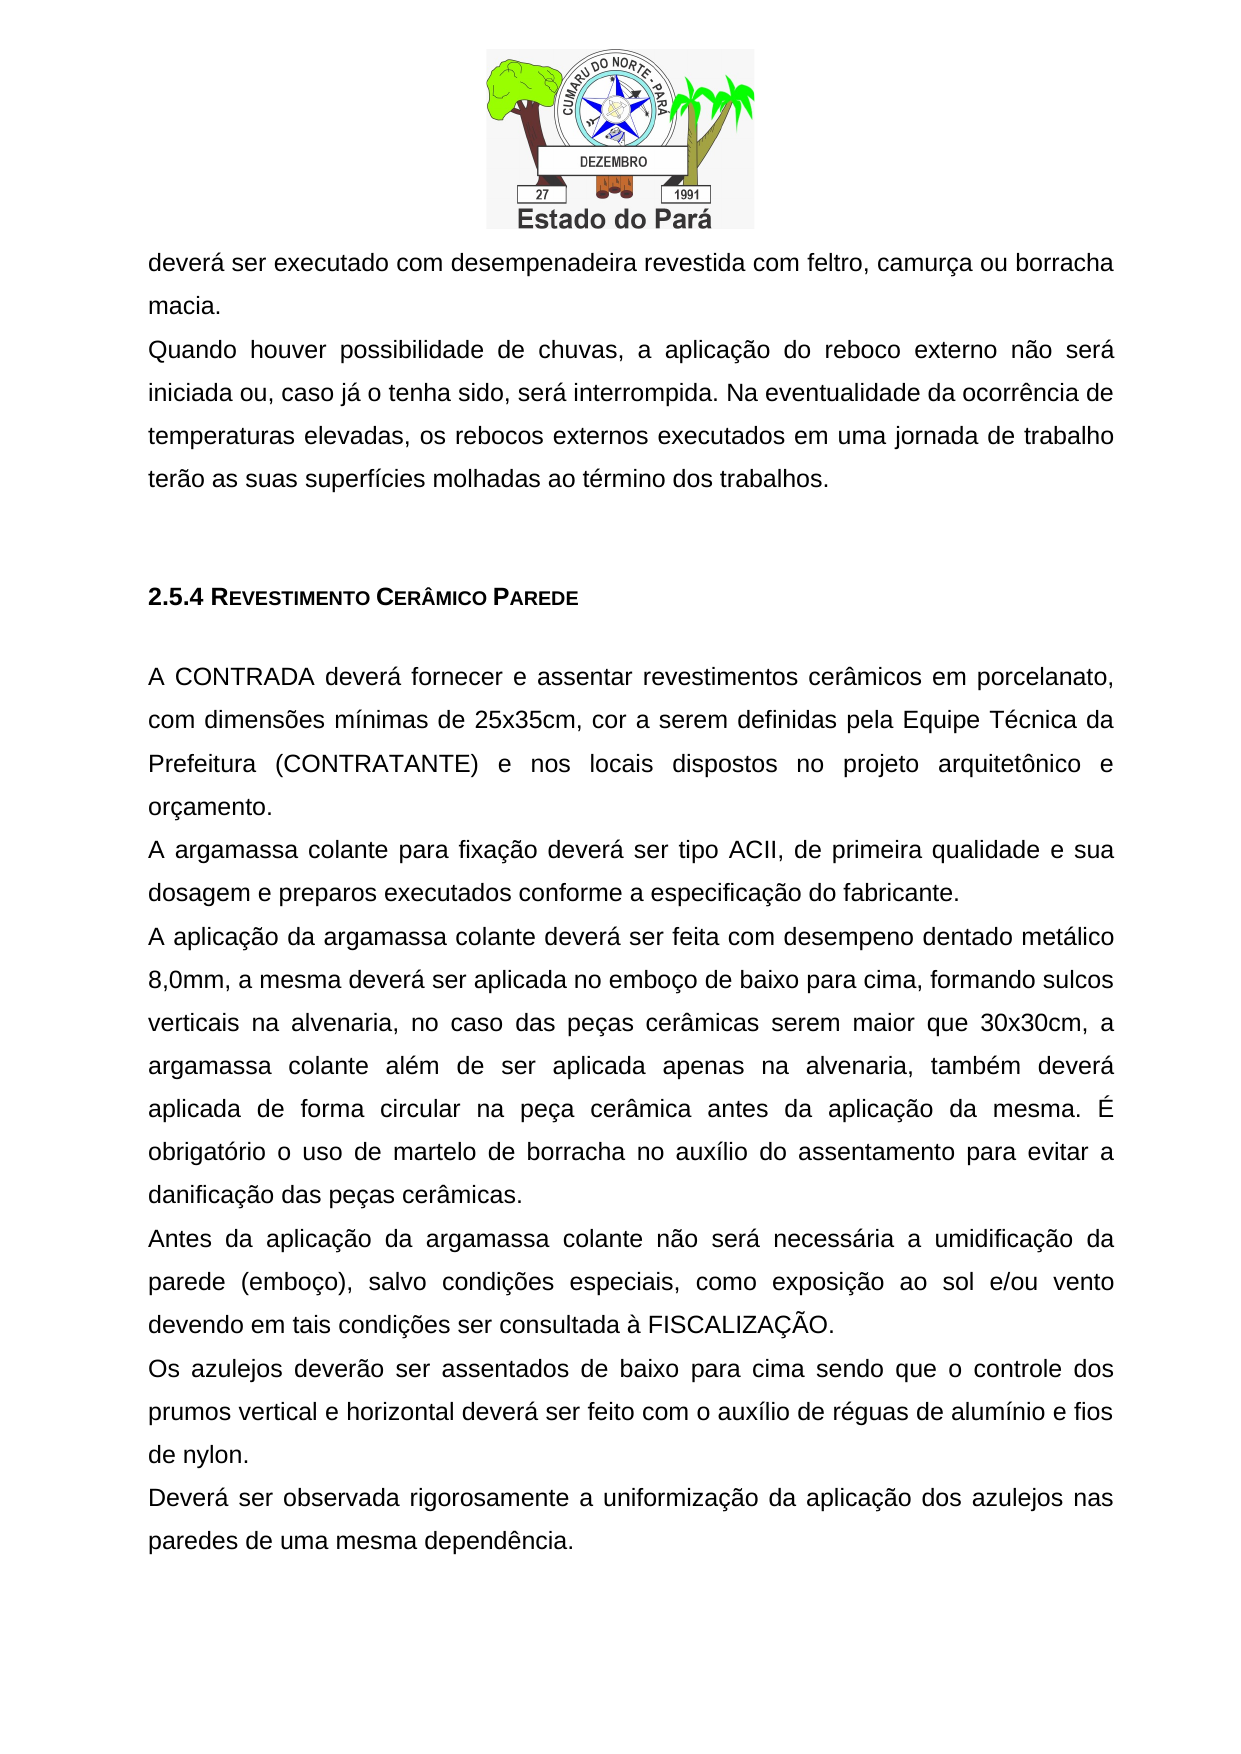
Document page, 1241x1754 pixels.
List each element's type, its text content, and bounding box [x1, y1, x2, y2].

picture [486, 49, 755, 229]
text Os azulejos deverão ser assentados de baixo para cima sendo que o controle dos prumos vertical e horizontal deverá ser feito com o auxílio de réguas de alumínio e fios de nylon. [148, 1353, 1116, 1468]
text A argamassa colante para fixação deverá ser tipo ACII, de primeira qualidade e sua dosagem e preparos executados conforme a especificação do fabricante. [148, 835, 1116, 907]
text Quando houver possibilidade de chuvas, a aplicação do reboco externo não será iniciada ou, caso já o tenha sido, será interrompida. Na eventualidade da ocorrência de temperaturas elevadas, os rebocos externos executados em uma jornada de trabalho terão as suas superfícies molhadas ao término dos trabalhos. [148, 334, 1116, 493]
subtitle 2.5.4 REVESTIMENTO CERÂMICO PAREDE [148, 582, 1116, 610]
text Antes da aplicação da argamassa colante não será necessária a umidificação da parede (emboço), salvo condições especiais, como exposição ao sol e/ou vento devendo em tais condições ser consultada à FISCALIZAÇÃO. [148, 1224, 1116, 1339]
text Deverá ser observada rigorosamente a uniformização da aplicação dos azulejos nas paredes de uma mesma dependência. [148, 1483, 1116, 1555]
text A aplicação da argamassa colante deverá ser feita com desempeno dentado metálico 8,0mm, a mesma deverá ser aplicada no emboço de baixo para cima, formando sulcos verticais na alvenaria, no caso das peças cerâmicas serem maior que 30x30cm, a argamassa colante além de ser aplicada apenas na alvenaria, também deverá aplicada de forma circular na peça cerâmica antes da aplicação da mesma. É obrigatório o uso de martelo de borracha no auxílio do assentamento para evitar a danificação das peças cerâmicas. [148, 922, 1116, 1209]
text A CONTRADA deverá fornecer e assentar revestimentos cerâmicos em porcelanato, com dimensões mínimas de 25x35cm, cor a serem definidas pela Equipe Técnica da Prefeitura (CONTRATANTE) e nos locais dispostos no projeto arquitetônico e orçamento. [148, 662, 1116, 820]
